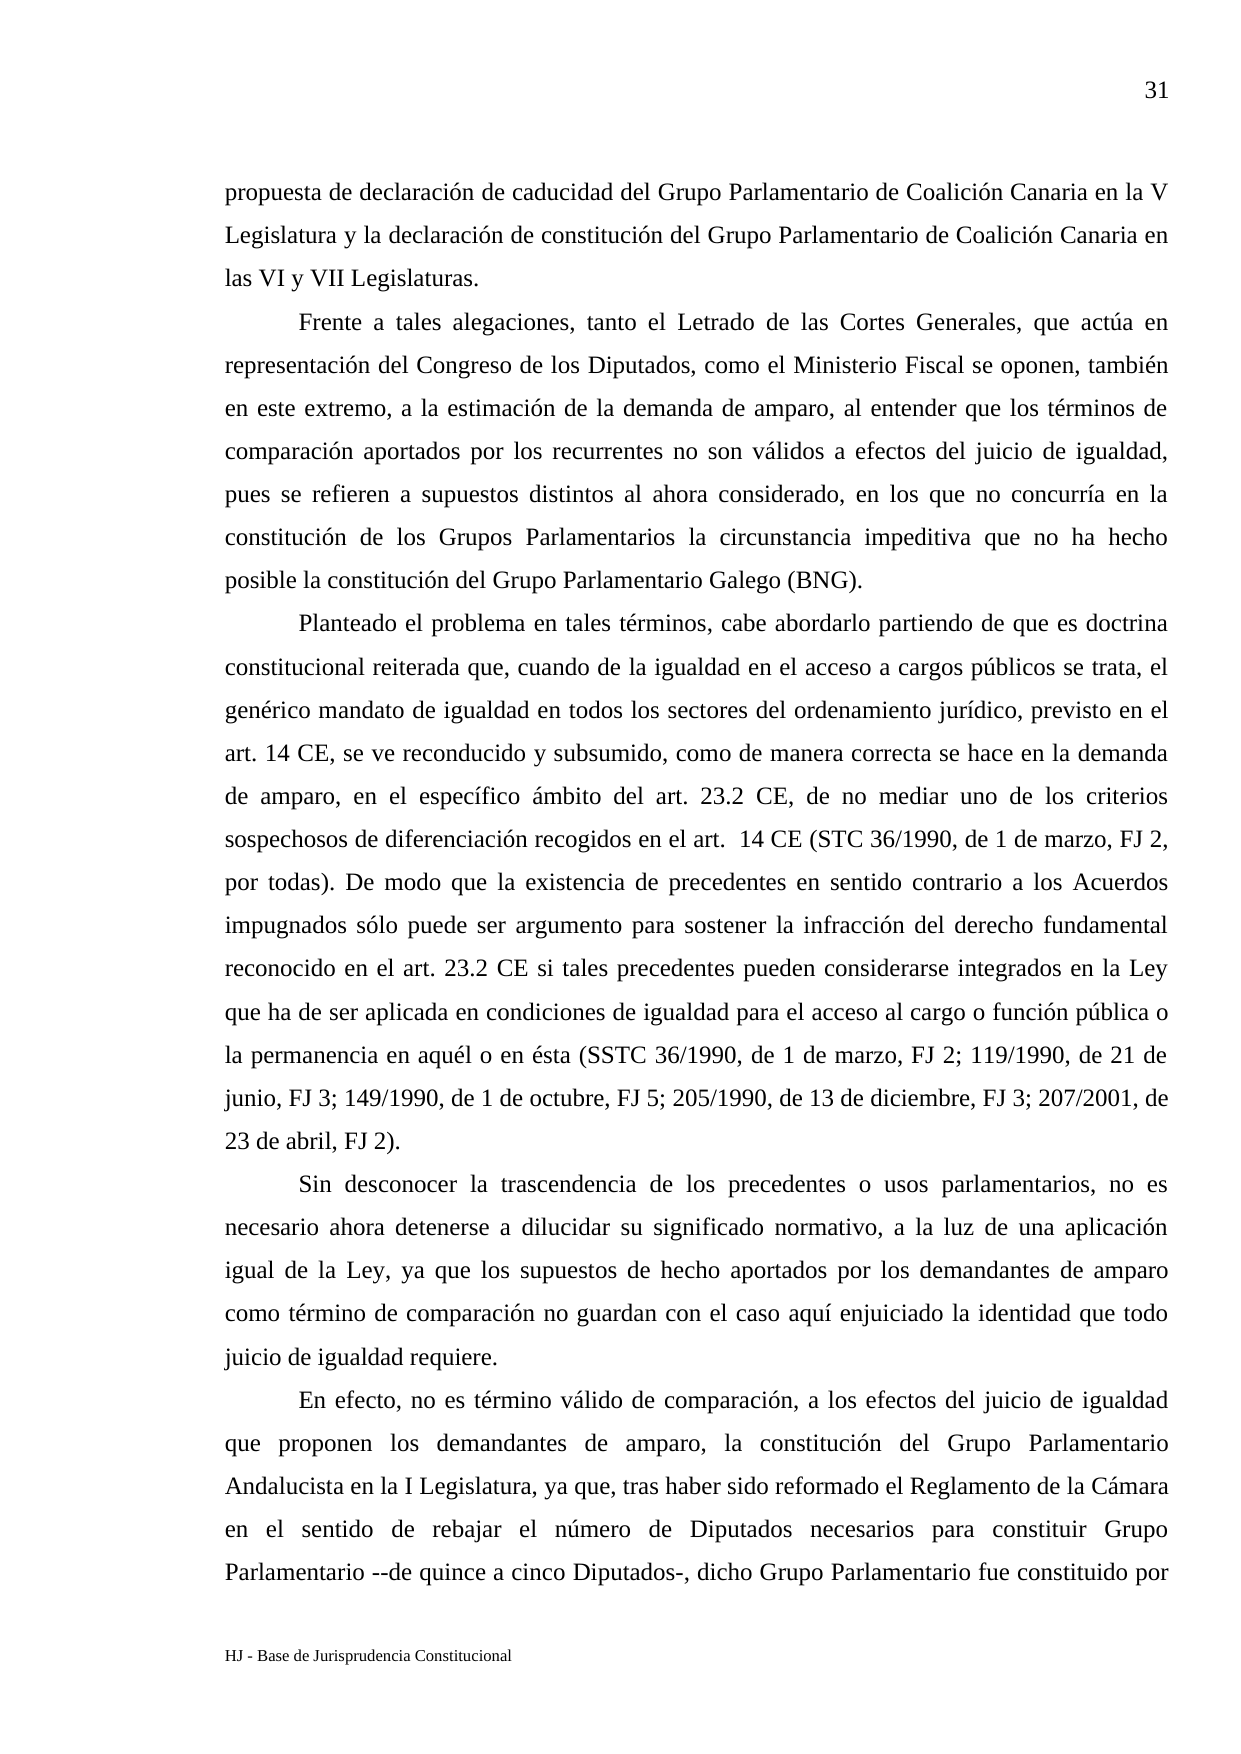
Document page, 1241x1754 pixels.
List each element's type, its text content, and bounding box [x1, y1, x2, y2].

text Frente a tales alegaciones, tanto el Letrado de las Cortes Generales, que actúa en representación del Congreso de los Diputados, como el Ministerio Fiscal se oponen, también en este extremo, a la estimación de la demanda de amparo, al entender que los términos de comparación aportados por los recurrentes no son válidos a efectos del juicio de igualdad, pues se refieren a supuestos distintos al ahora considerado, en los que no concurría en la constitución de los Grupos Parlamentarios la circunstancia impeditiva que no ha hecho posible la constitución del Grupo Parlamentario Galego (BNG). [224, 307, 1169, 594]
text Planteado el problema en tales términos, cabe abordarlo partiendo de que es doctrina constitucional reiterada que, cuando de la igualdad en el acceso a cargos públicos se trata, el genérico mandato de igualdad en todos los sectores del ordenamiento jurídico, previsto en el art. 14 CE, se ve reconducido y subsumido, como de manera correcta se hace en la demanda de amparo, en el específico ámbito del art. 23.2 CE, de no mediar uno de los criterios sospechosos de diferenciación recogidos en el art. 14 CE (STC 36/1990, de 1 de marzo, FJ 2, por todas). De modo que la existencia de precedentes en sentido contrario a los Acuerdos impugnados sólo puede ser argumento para sostener la infracción del derecho fundamental reconocido en el art. 23.2 CE si tales precedentes pueden considerarse integrados en la Ley que ha de ser aplicada en condiciones de igualdad para el acceso al cargo o función pública o la permanencia en aquél o en ésta (SSTC 36/1990, de 1 de marzo, FJ 2; 119/1990, de 21 de junio, FJ 3; 149/1990, de 1 de octubre, FJ 5; 205/1990, de 13 de diciembre, FJ 3; 207/2001, de 23 de abril, FJ 2). [224, 608, 1169, 1155]
text Sin desconocer la trascendencia de los precedentes o usos parlamentarios, no es necesario ahora detenerse a dilucidar su significado normativo, a la luz de una aplicación igual de la Ley, ya que los supuestos de hecho aportados por los demandantes de amparo como término de comparación no guardan con el caso aquí enjuiciado la identidad que todo juicio de igualdad requiere. [224, 1169, 1169, 1370]
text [224, 177, 1169, 292]
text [224, 1385, 1169, 1586]
